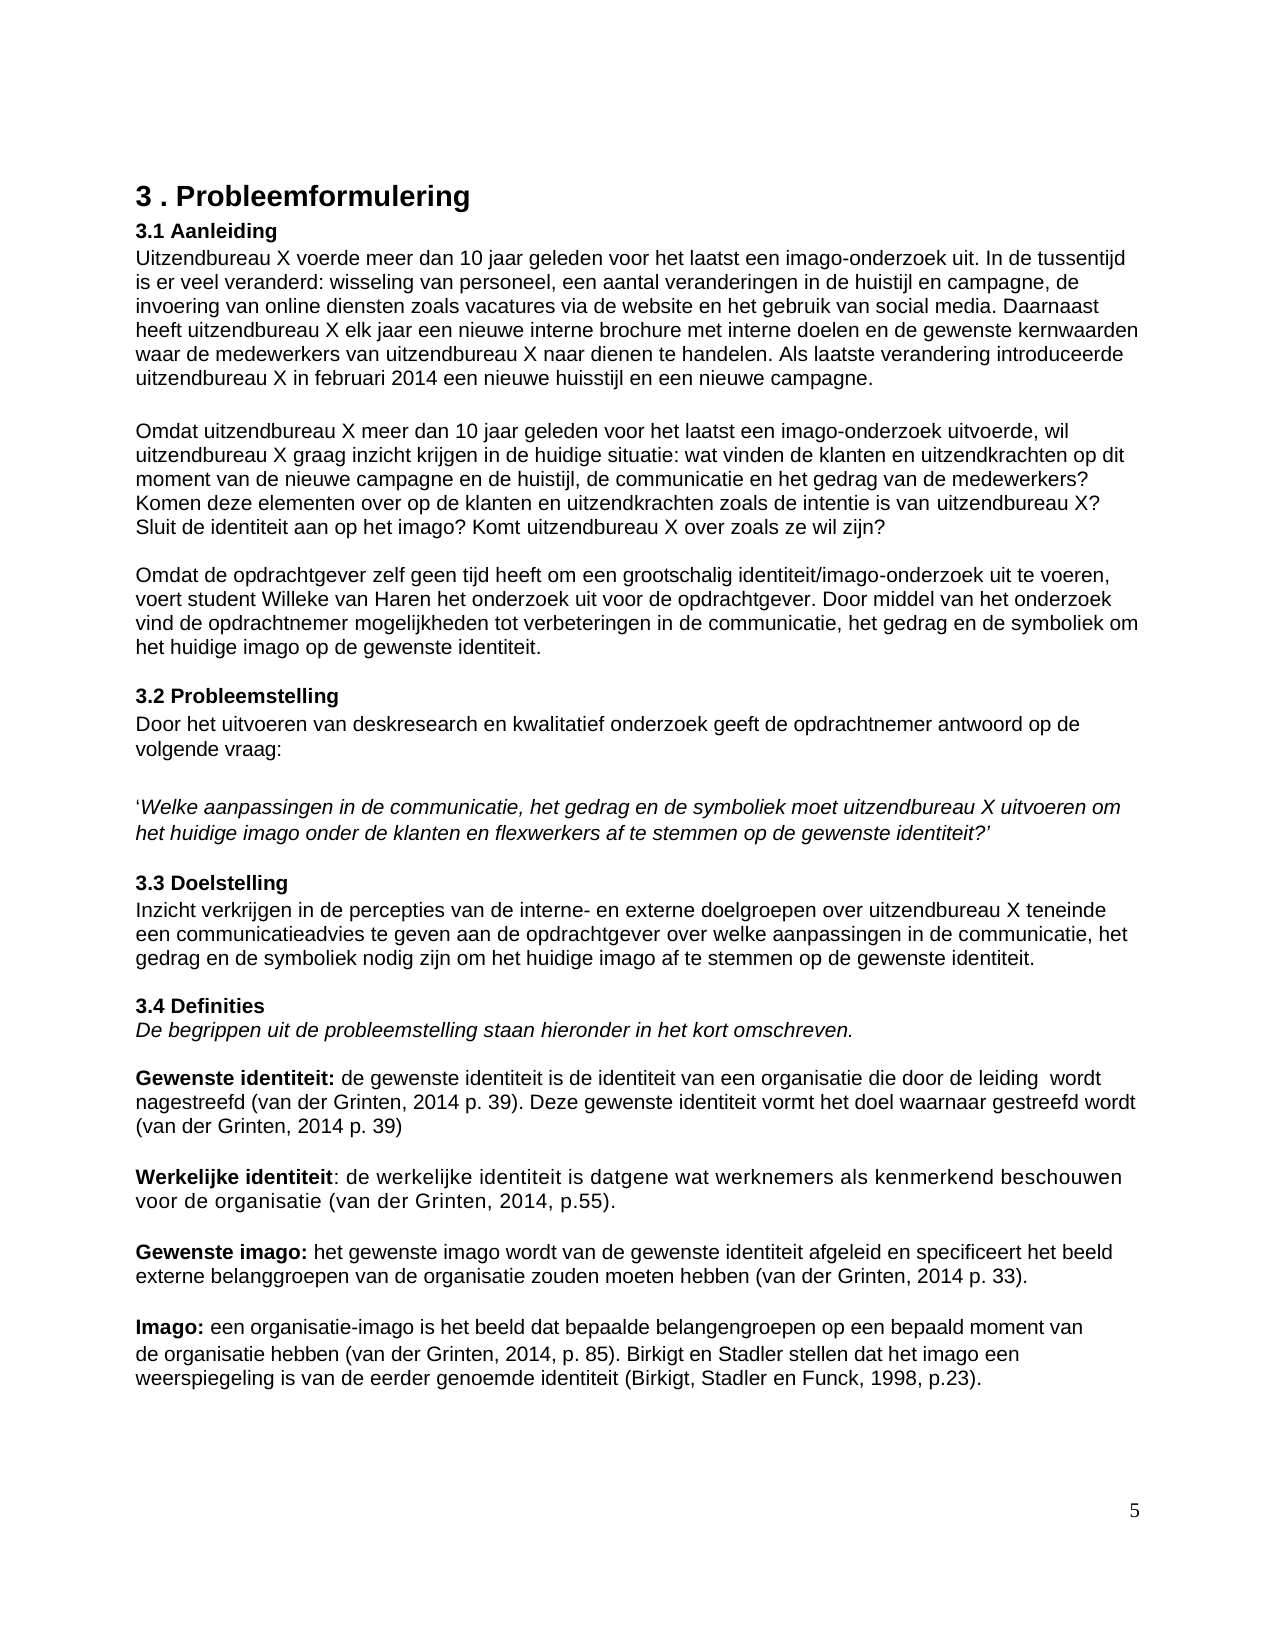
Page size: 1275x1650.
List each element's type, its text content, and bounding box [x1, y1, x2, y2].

text Gewenste imago: het gewenste imago wordt van de gewenste identiteit afgeleid en specificeert het beeld externe belanggroepen van de organisatie zouden moeten hebben (van der Grinten, 2014 p. 33). [135, 1240, 1139, 1288]
text Door het uitvoeren van deskresearch en kwalitatief onderzoek geeft de opdrachtnemer antwoord op de volgende vraag: [135, 711, 1139, 761]
text Inzicht verkrijgen in de percepties van de interne- en externe doelgroepen over uitzendbureau X teneinde een communicatieadvies te geven aan de opdrachtgever over welke aanpassingen in de communicatie, het gedrag en de symboliek nodig zijn om het huidige imago af te stemmen op de gewenste identiteit. [135, 898, 1139, 970]
text ‘Welke aanpassingen in de communicatie, het gedrag en de symboliek moet uitzendbureau X uitvoeren om het huidige imago onder de klanten en flexwerkers af te stemmen op de gewenste identiteit?’ [135, 795, 1139, 844]
text Uitzendbureau X voerde meer dan 10 jaar geleden voor het laatst een imago-onderzoek uit. In de tussentijd is er veel veranderd: wisseling van personeel, een aantal veranderingen in de huistijl en campagne, de invoering van online diensten zoals vacatures via de website en het gebruik van social media. Daarnaast heeft uitzendbureau X elk jaar een nieuwe interne brochure met interne doelen en de gewenste kernwaarden waar de medewerkers van uitzendbureau X naar dienen te handelen. Als laatste verandering introduceerde uitzendbureau X in februari 2014 een nieuwe huisstijl en een nieuwe campagne. [135, 246, 1139, 389]
text Omdat uitzendbureau X meer dan 10 jaar geleden voor het laatst een imago-onderzoek uitvoerde, wil uitzendbureau X graag inzicht krijgen in de huidige situatie: wat vinden de klanten en uitzendkrachten op dit moment van de nieuwe campagne en de huistijl, de communicatie en het gedrag van de medewerkers? Komen deze elementen over op de klanten en uitzendkrachten zoals de intentie is van uitzendbureau X? Sluit de identiteit aan op het imago? Komt uitzendbureau X over zoals ze wil zijn? [135, 419, 1139, 539]
text De begrippen uit de probleemstelling staan hieronder in het kort omschreven. [135, 1018, 1139, 1042]
text Omdat de opdrachtgever zelf geen tijd heeft om een grootschalig identiteit/imago-onderzoek uit te voeren, voert student Willeke van Haren het onderzoek uit voor de opdrachtgever. Door middel van het onderzoek vind de opdrachtnemer mogelijkheden tot verbeteringen in de communicatie, het gedrag en de symboliek om het huidige imago op de gewenste identiteit. [135, 563, 1139, 659]
text Werkelijke identiteit: de werkelijke identiteit is datgene wat werknemers als kenmerkend beschouwen voor de organisatie (van der Grinten, 2014, p.55). [135, 1165, 1139, 1213]
text Gewenste identiteit: de gewenste identiteit is de identiteit van een organisatie die door de leiding wordt nagestreefd (van der Grinten, 2014 p. 39). Deze gewenste identiteit vormt het doel waarnaar gestreefd wordt (van der Grinten, 2014 p. 39) [135, 1066, 1139, 1137]
text 3.4 Definities [135, 994, 1139, 1018]
text 3.3 Doelstelling [135, 871, 1139, 895]
text 3 . Probleemformulering [135, 179, 1139, 213]
text 3.2 Probleemstelling [135, 684, 1139, 708]
text 3.1 Aanleiding [135, 219, 1139, 243]
text de organisatie hebben (van der Grinten, 2014, p. 85). Birkigt en Stadler stellen dat het imago een weerspiegeling is van de eerder genoemde identiteit (Birkigt, Stadler en Funck, 1998, p.23). [135, 1342, 1139, 1390]
text Imago: een organisatie-imago is het beeld dat bepaalde belangengroepen op een bepaald moment van [135, 1315, 1139, 1339]
